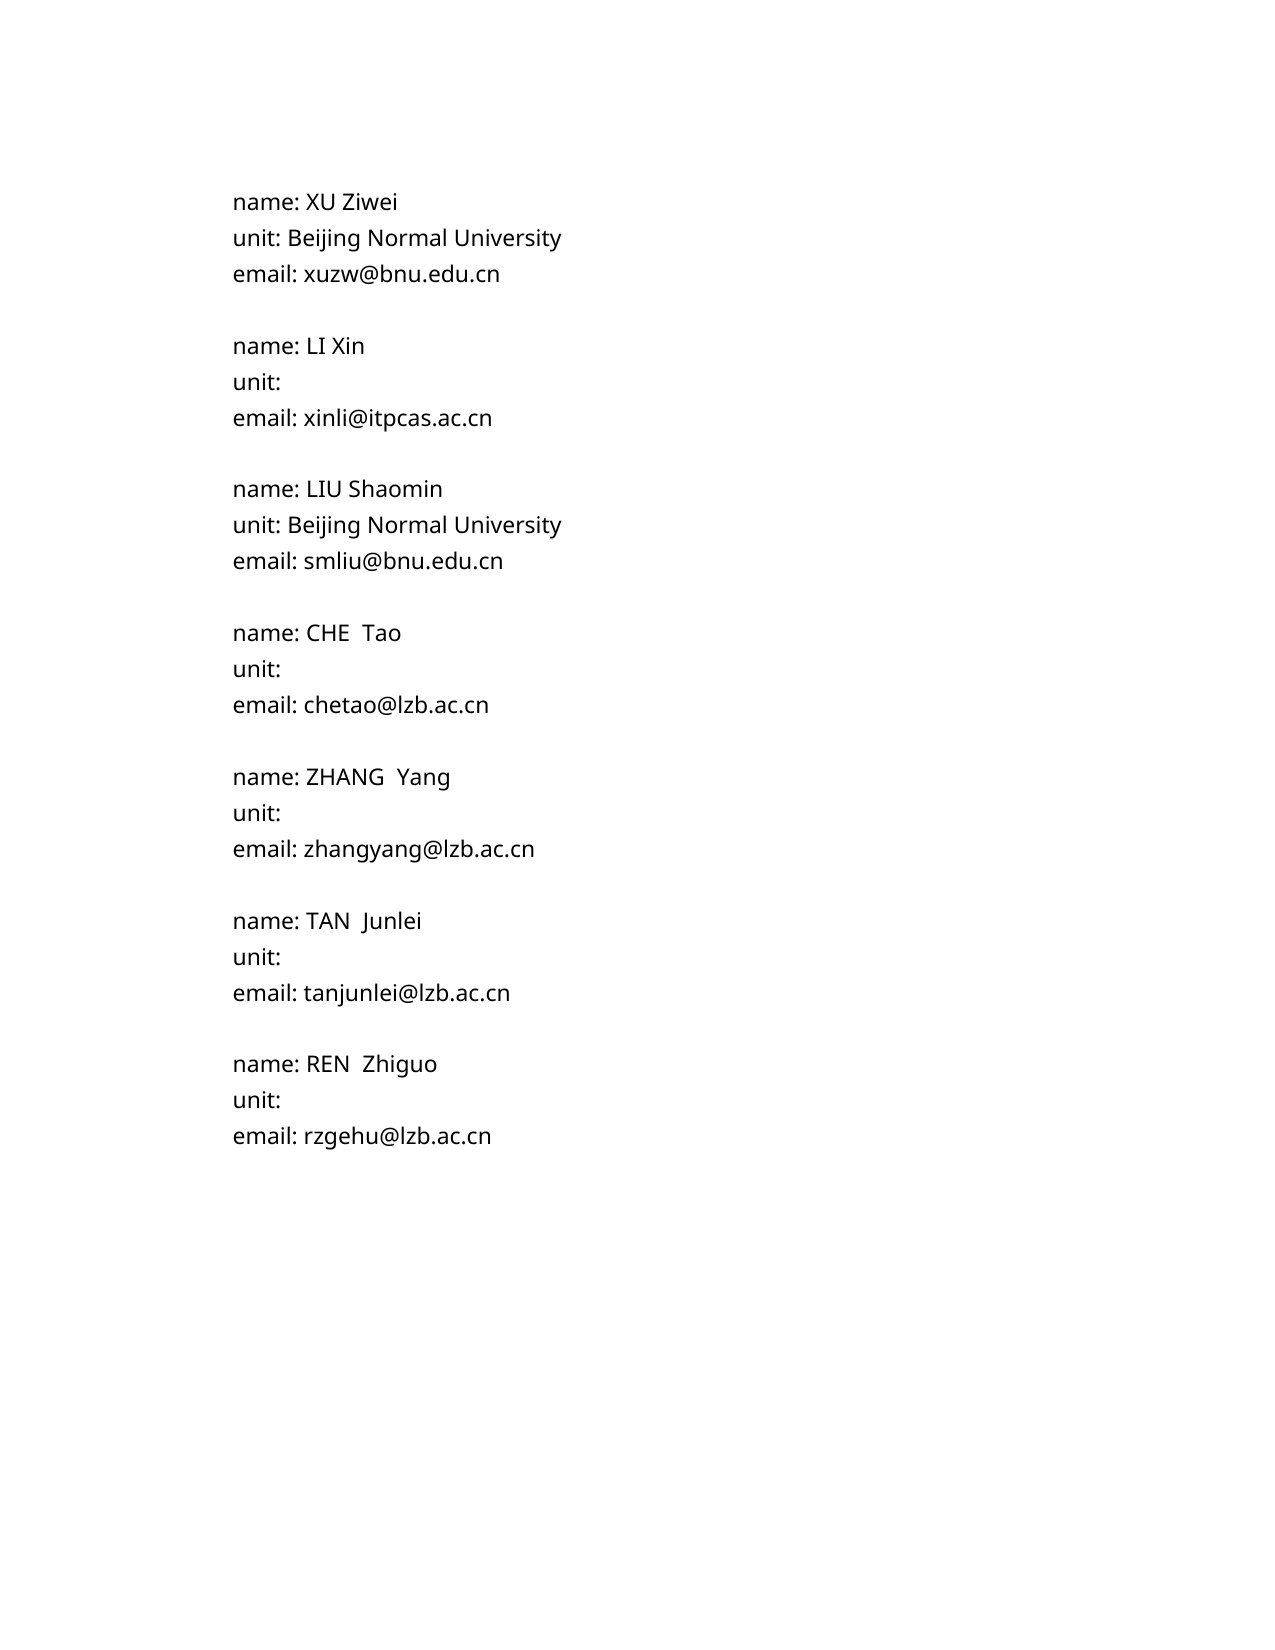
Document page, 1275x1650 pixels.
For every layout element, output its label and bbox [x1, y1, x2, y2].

text [232, 150, 1087, 1223]
